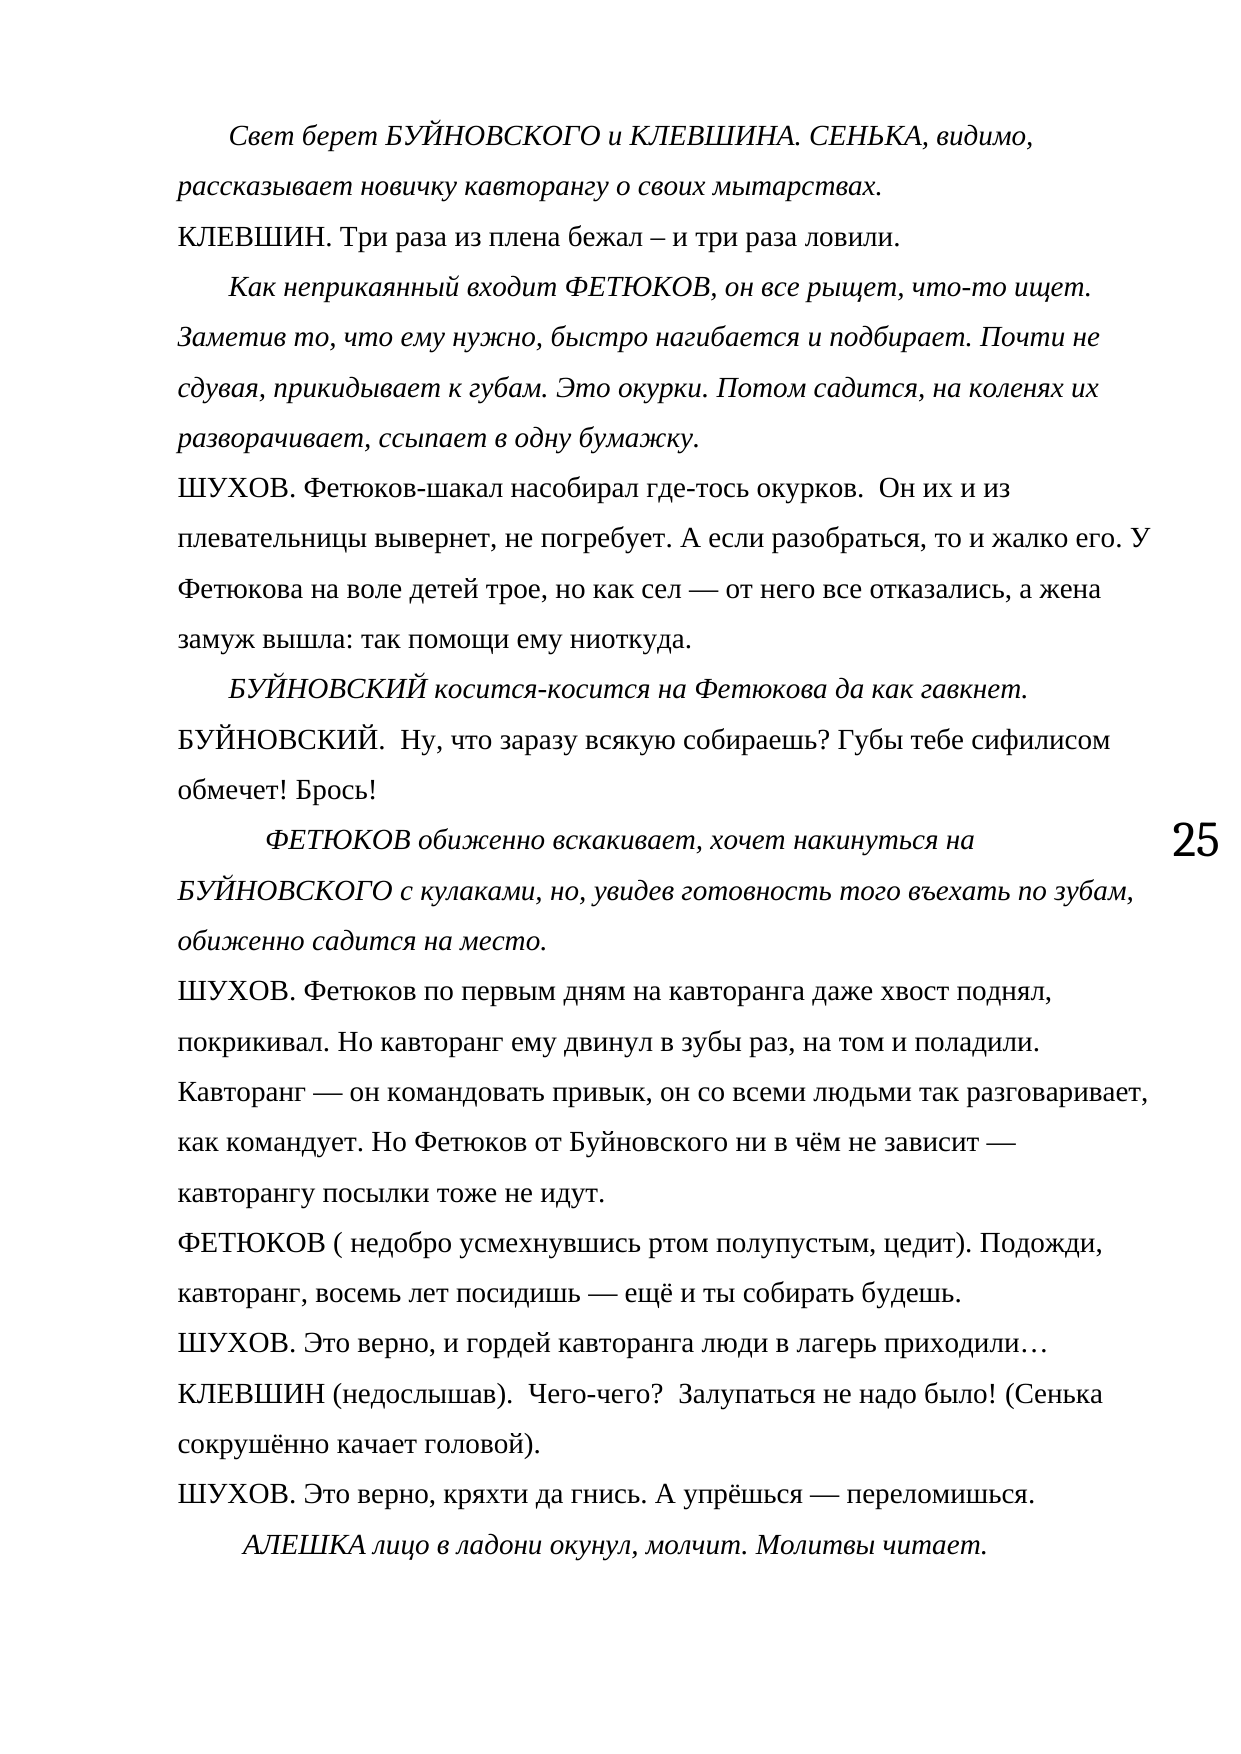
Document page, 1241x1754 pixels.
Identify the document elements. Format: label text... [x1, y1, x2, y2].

text КЛЕВШИН. Три раза из плена бежал – и три раза ловили. [177, 219, 1152, 252]
text ФЕТЮКОВ ( недобро усмехнувшись ртом полупустым, цедит). Подожди, кавторанг, восемь лет посидишь — ещё и ты собирать будешь. [177, 1225, 1152, 1309]
text Свет берет БУЙНОВСКОГО и КЛЕВШИНА. СЕНЬКА, видимо, рассказывает новичку кавторангу о своих мытарствах. [177, 118, 1152, 202]
text БУЙНОВСКИЙ косится-косится на Фетюкова да как гавкнет. [177, 672, 1152, 705]
text ШУХОВ. Это верно, и гордей кавторанга люди в лагерь приходили… [177, 1326, 1152, 1359]
text Как неприкаянный входит ФЕТЮКОВ, он все рыщет, что-то ищет. Заметив то, что ему нужно, быстро нагибается и подбирает. Почти не сдувая, прикидывает к губам. Это окурки. Потом садится, на коленях их разворачивает, ссыпает в одну бумажку. [177, 269, 1152, 453]
text ШУХОВ. Фетюков-шакал насобирал где-тось окурков. Он их и из плевательницы вывернет, не погребует. А если разобраться, то и жалко его. У Фетюкова на воле детей трое, но как сел — от него все отказались, а жена замуж вышла: так помощи ему ниоткуда. [177, 470, 1152, 655]
text ШУХОВ. Фетюков по первым дням на кавторанга даже хвост поднял, покрикивал. Но кавторанг ему двинул в зубы раз, на том и поладили. [177, 973, 1152, 1057]
text БУЙНОВСКИЙ. Ну, что заразу всякую собираешь? Губы тебе сифилисом обмечет! Брось! [177, 722, 1152, 806]
text КЛЕВШИН (недослышав). Чего-чего? Залупаться не надо было! (Сенька сокрушённо качает головой). [177, 1376, 1152, 1460]
text Кавторанг — он командовать привык, он со всеми людьми так разговаривает, как командует. Но Фетюков от Буйновского ни в чём не зависит — кавторангу посылки тоже не идут. [177, 1074, 1152, 1208]
text АЛЕШКА лицо в ладони окунул, молчит. Молитвы читает. [177, 1527, 1152, 1560]
text ФЕТЮКОВ обиженно вскакивает, хочет накинуться на БУЙНОВСКОГО с кулаками, но, увидев готовность того въехать по зубам, обиженно садится на место. [177, 822, 1152, 957]
text ШУХОВ. Это верно, кряхти да гнись. А упрёшься — переломишься. [177, 1477, 1152, 1510]
